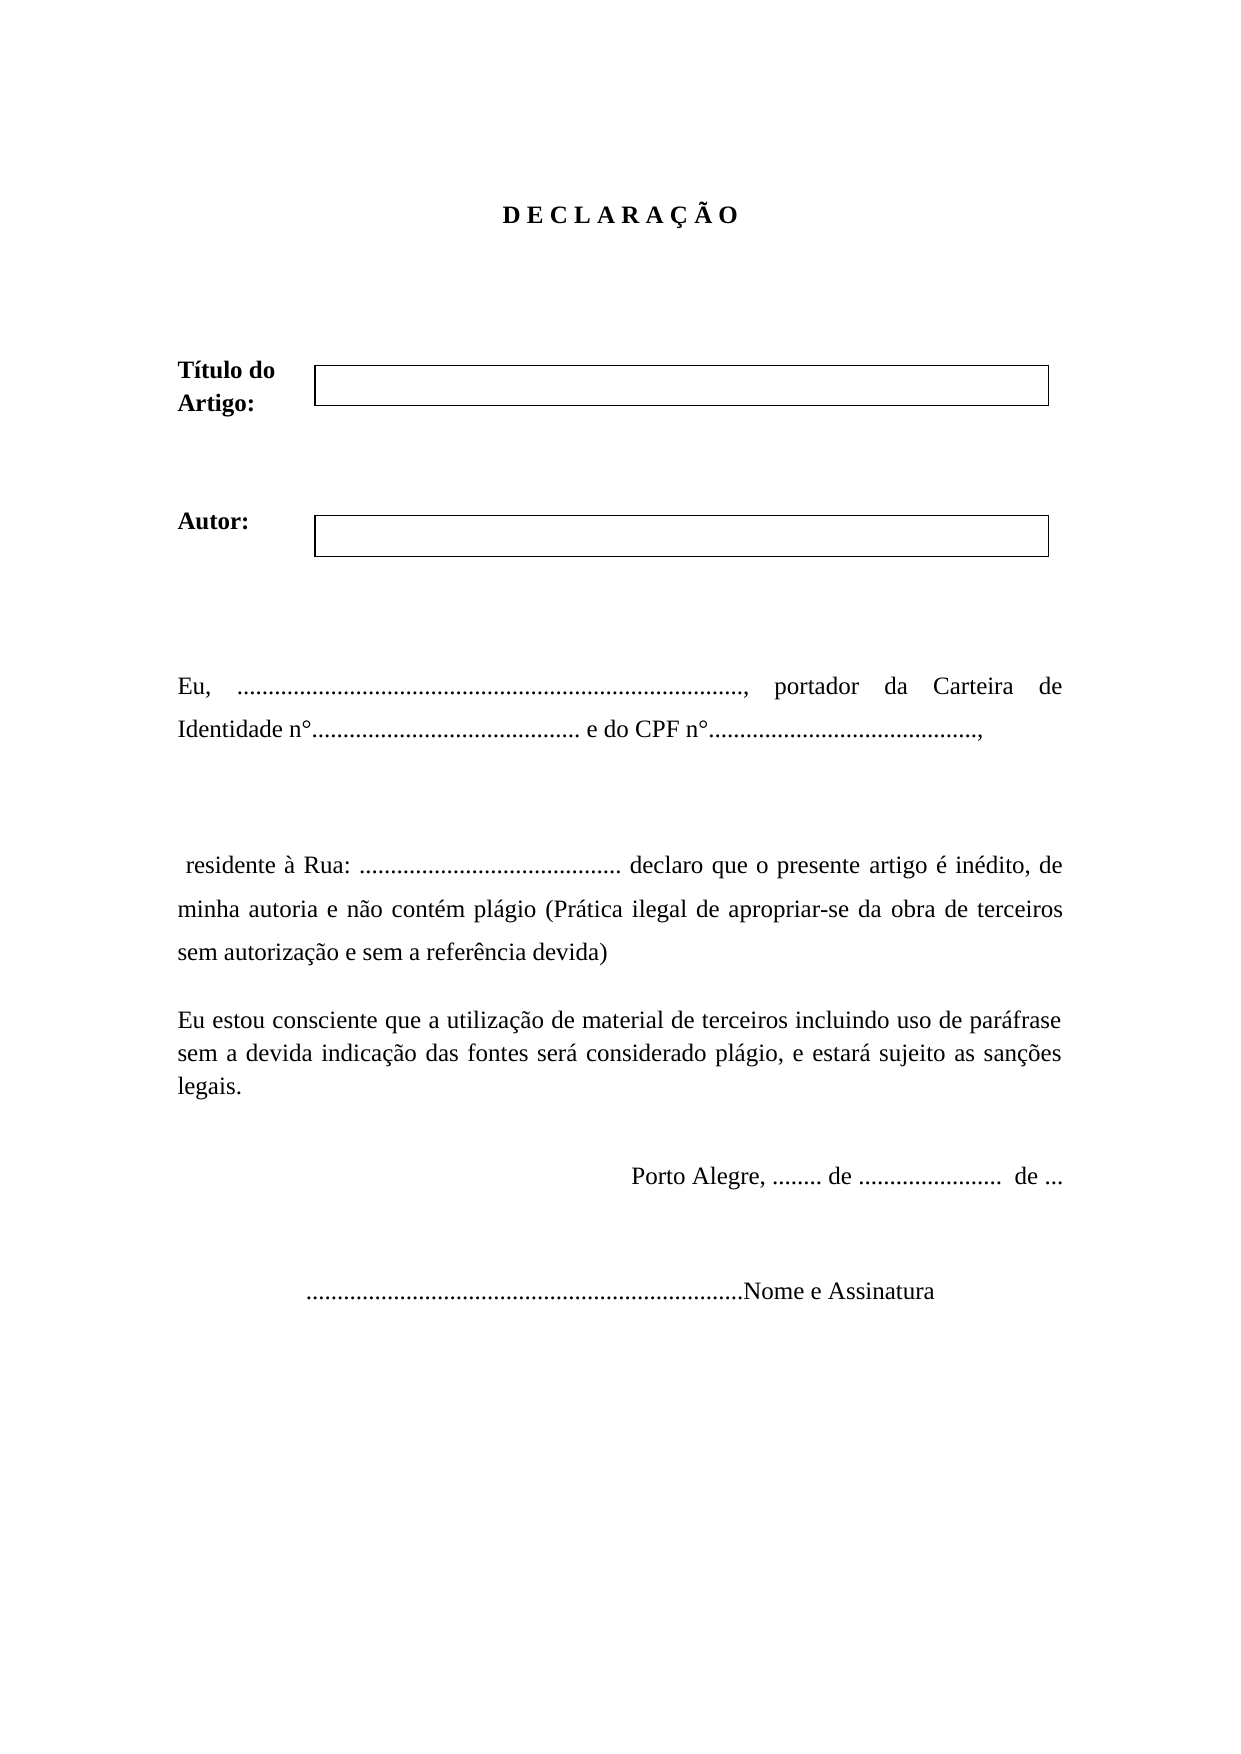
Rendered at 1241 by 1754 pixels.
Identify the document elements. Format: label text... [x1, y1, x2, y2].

text ......................................................................Nome e Assinatura [177, 1276, 1063, 1305]
table_header [316, 366, 1048, 405]
text Porto Alegre, ........ de ....................... de ... [177, 1161, 1063, 1190]
text Título do Artigo: [177, 355, 1063, 417]
text residente à Rua: .......................................... declaro que o presente artigo é inédito, de minha autoria e não contém plágio (Prática ilegal de apropriar-se da obra de terceiros sem autorização e sem a referência devida) [177, 851, 1063, 966]
text Eu estou consciente que a utilização de material de terceiros incluindo uso de paráfrase sem a devida indicação das fontes será considerado plágio, e estará sujeito as sanções legais. [177, 1005, 1063, 1100]
table_header [316, 516, 1048, 556]
text Autor: [177, 506, 1063, 534]
text Eu, ................................................................................., portador da Carteira de Identidade n°........................................... e do CPF n°..........................................., [177, 671, 1063, 743]
text D E C L A R A Ç Ã O [177, 201, 1063, 229]
